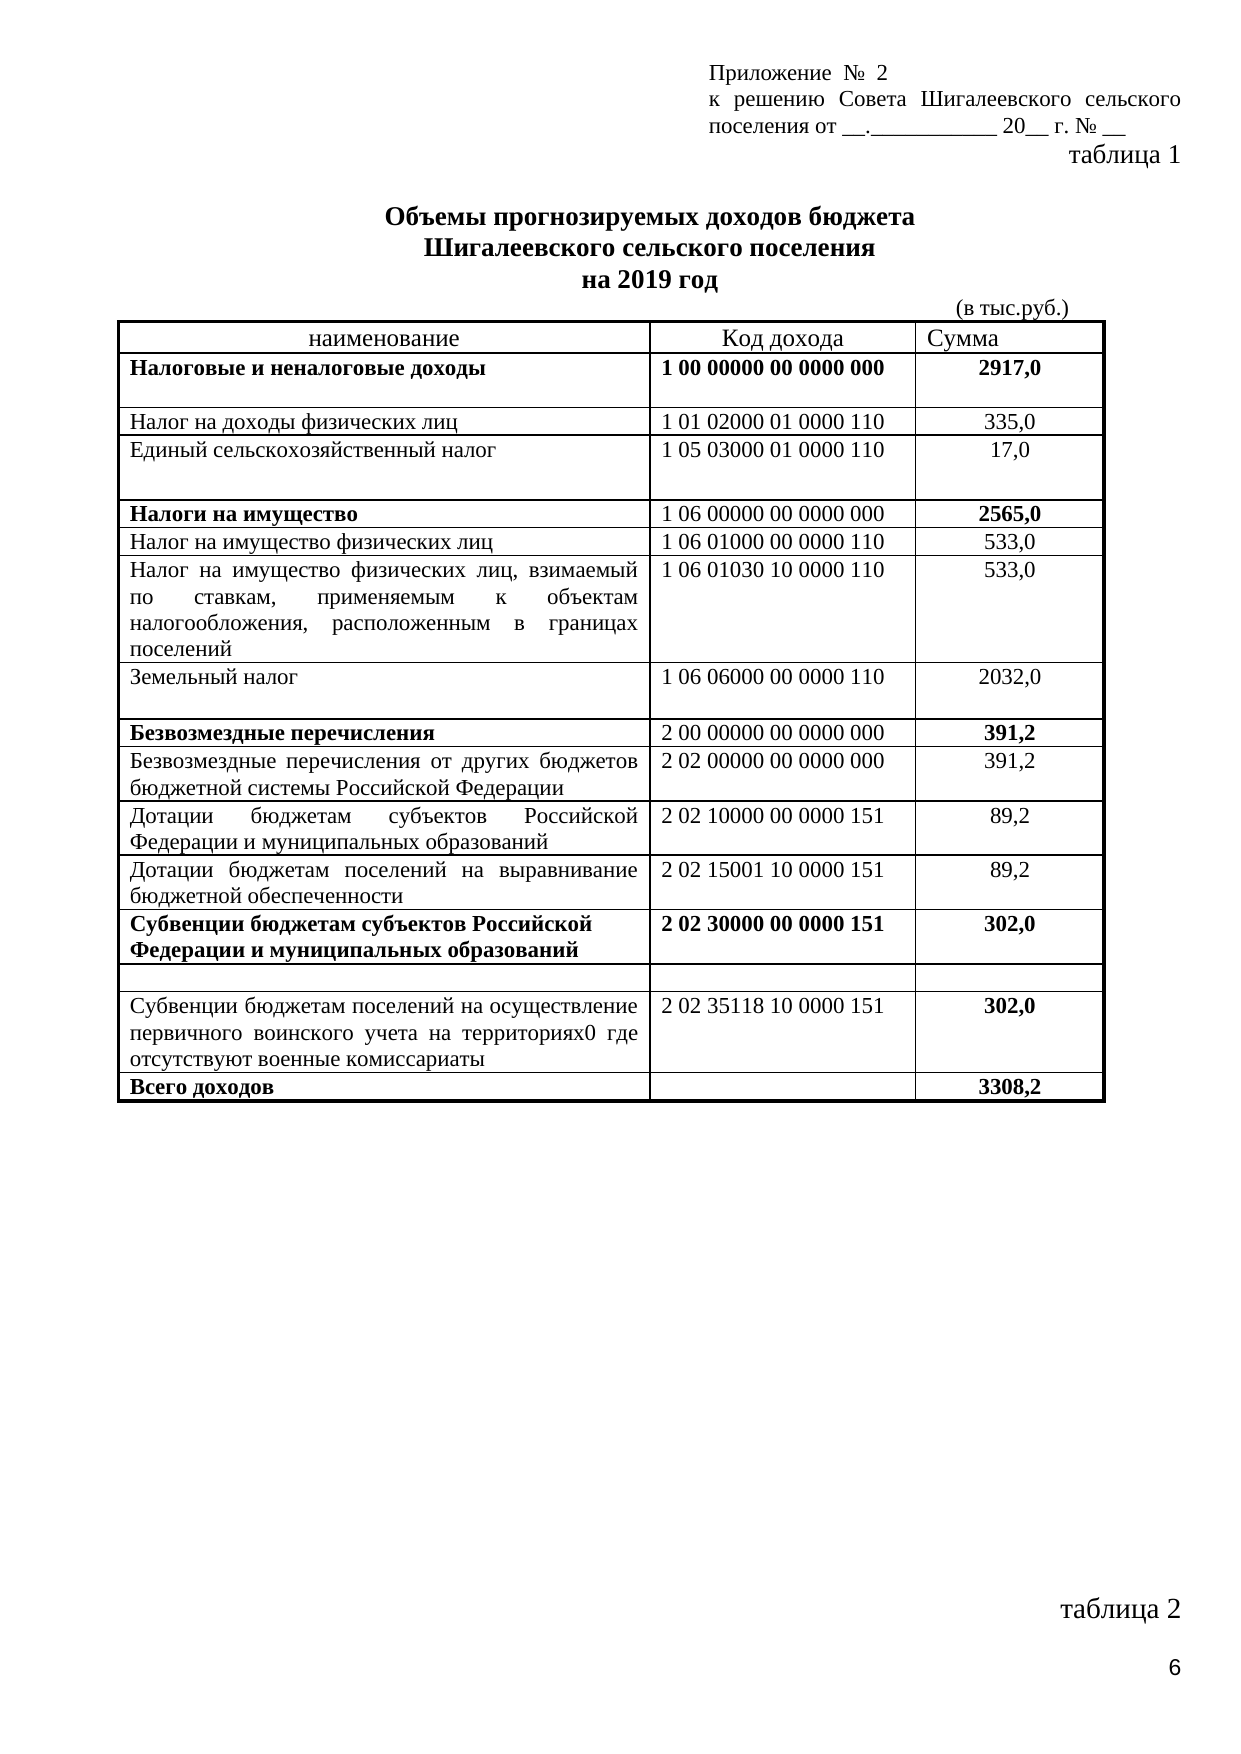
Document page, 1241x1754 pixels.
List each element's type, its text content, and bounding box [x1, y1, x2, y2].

table_cell 2 02 35118 10 0000 151 [651, 992, 915, 1071]
table_cell 1 06 06000 00 0000 110 [651, 663, 915, 718]
text Объемы прогнозируемых доходов бюджета [118, 200, 1181, 232]
table_cell 302,0 [916, 992, 1102, 1071]
text к решению Совета Шигалеевского сельского поселения от __.___________ 20__ г. № __ [709, 85, 1181, 138]
table_cell Земельный налог [120, 663, 649, 718]
table_cell 391,2 [916, 747, 1102, 800]
table_header наименование [120, 323, 649, 352]
text (в тыс.руб.) [118, 294, 1181, 320]
table_cell Единый сельскохозяйственный налог [120, 436, 649, 499]
table_cell 1 06 01030 10 0000 110 [651, 556, 915, 662]
table_cell Субвенции бюджетам субъектов Российской Федерации и муниципальных образований [120, 910, 649, 963]
table_cell Безвозмездные перечисления [120, 720, 649, 746]
table_cell 89,2 [916, 856, 1102, 909]
table_cell 302,0 [916, 910, 1102, 963]
text на 2019 год [118, 263, 1181, 294]
table_cell 2032,0 [916, 663, 1102, 718]
table_cell 335,0 [916, 408, 1102, 434]
table_cell 2 00 00000 00 0000 000 [651, 720, 915, 746]
table_cell Всего доходов [120, 1073, 649, 1099]
table_cell 2565,0 [916, 501, 1102, 527]
table_cell Налог на доходы физических лиц [120, 408, 649, 434]
table_header Код дохода [651, 323, 915, 352]
table_cell Налог на имущество физических лиц, взимаемый по ставкам, применяемым к объектам налогообложения, расположенным в границах поселений [120, 556, 649, 662]
table_cell 17,0 [916, 436, 1102, 499]
table_cell 1 05 03000 01 0000 110 [651, 436, 915, 499]
table_cell Дотации бюджетам субъектов Российской Федерации и муниципальных образований [120, 802, 649, 854]
table_cell 533,0 [916, 556, 1102, 662]
table_cell 1 00 00000 00 0000 000 [651, 354, 915, 406]
table_cell Субвенции бюджетам поселений на осуществление первичного воинского учета на территориях0 где отсутствуют военные комиссариаты [120, 992, 649, 1071]
table_cell 2 02 15001 10 0000 151 [651, 856, 915, 909]
table_cell [120, 965, 649, 991]
table_cell Налоговые и неналоговые доходы [120, 354, 649, 406]
table_cell 2917,0 [916, 354, 1102, 406]
table_cell [651, 1073, 915, 1099]
table_header Сумма [916, 323, 1102, 352]
table_cell 533,0 [916, 528, 1102, 555]
table_cell 2 02 30000 00 0000 151 [651, 910, 915, 963]
table_cell 2 02 00000 00 0000 000 [651, 747, 915, 800]
text таблица 1 [118, 138, 1181, 169]
text Шигалеевского сельского поселения [118, 232, 1181, 263]
table_cell 391,2 [916, 720, 1102, 746]
text Приложение № 2 [709, 59, 1181, 85]
table_cell Дотации бюджетам поселений на выравнивание бюджетной обеспеченности [120, 856, 649, 909]
table_cell [651, 965, 915, 991]
table_cell 2 02 10000 00 0000 151 [651, 802, 915, 854]
table_cell 1 06 01000 00 0000 110 [651, 528, 915, 555]
table_cell 1 01 02000 01 0000 110 [651, 408, 915, 434]
table_cell 1 06 00000 00 0000 000 [651, 501, 915, 527]
table_cell Безвозмездные перечисления от других бюджетов бюджетной системы Российской Федерации [120, 747, 649, 800]
table_cell Налог на имущество физических лиц [120, 528, 649, 555]
table_cell [916, 965, 1102, 991]
text таблица 2 [118, 1591, 1181, 1625]
table_cell 89,2 [916, 802, 1102, 854]
table_cell 3308,2 [916, 1073, 1102, 1099]
table_cell Налоги на имущество [120, 501, 649, 527]
